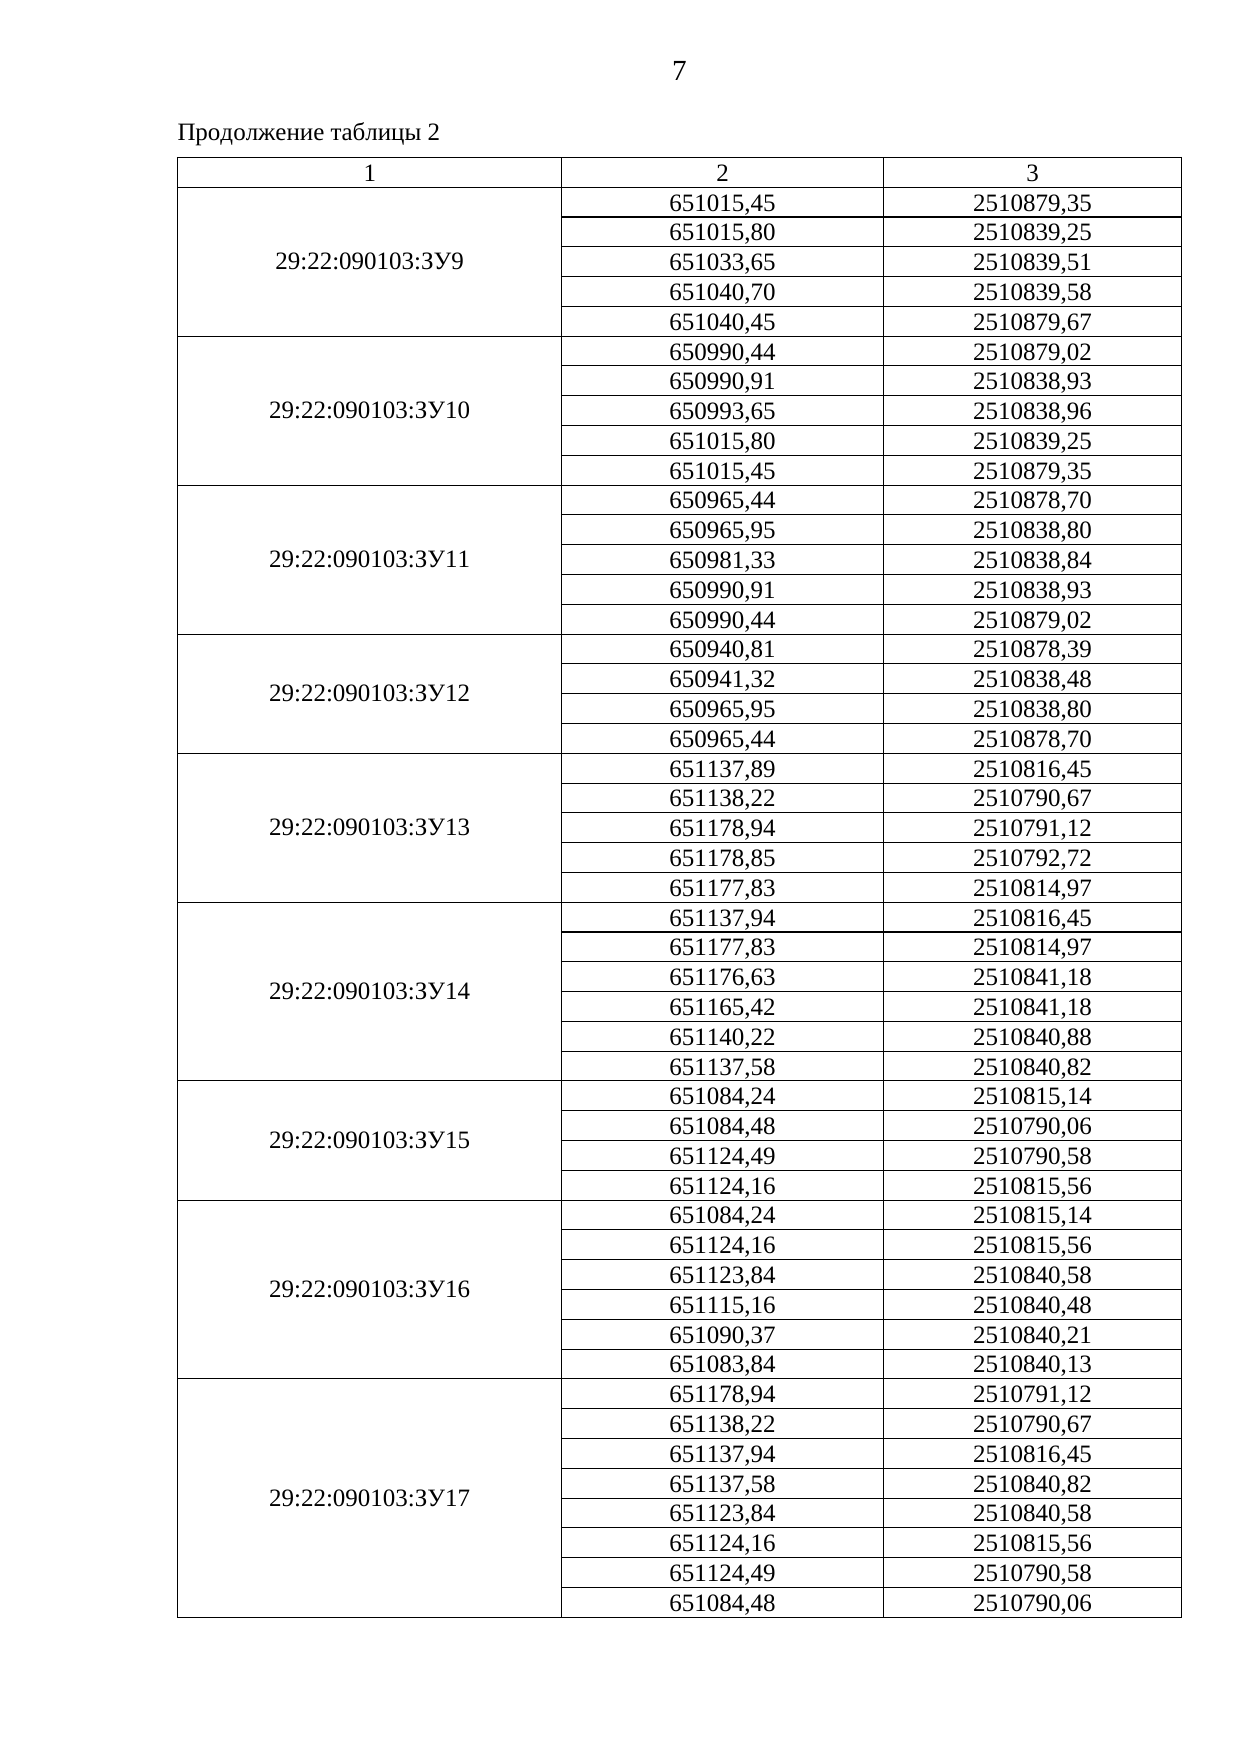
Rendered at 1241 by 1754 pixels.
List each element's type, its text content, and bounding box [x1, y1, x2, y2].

table_cell 2510815,56 [884, 1230, 1181, 1259]
table_cell 2510790,06 [884, 1111, 1181, 1140]
table_cell 2510878,70 [884, 724, 1181, 753]
table_cell 651040,45 [562, 307, 883, 336]
table_cell 2510790,06 [884, 1588, 1181, 1617]
table_cell 29:22:090103:ЗУ15 [178, 1081, 561, 1199]
table_cell 651176,63 [562, 962, 883, 991]
table_cell 651124,16 [562, 1528, 883, 1557]
table_cell 2510878,70 [884, 486, 1181, 514]
table_cell 2510815,14 [884, 1081, 1181, 1110]
table_cell 650965,95 [562, 694, 883, 723]
table_cell 29:22:090103:ЗУ16 [178, 1201, 561, 1378]
table_cell 2510879,02 [884, 605, 1181, 633]
table_cell 2510791,12 [884, 1379, 1181, 1408]
table_cell 2510815,56 [884, 1171, 1181, 1199]
table_cell 2510816,45 [884, 903, 1181, 931]
table_cell 2510878,39 [884, 635, 1181, 663]
table_cell 651123,84 [562, 1499, 883, 1527]
table_cell 651138,22 [562, 1409, 883, 1438]
table_cell 2510840,82 [884, 1469, 1181, 1497]
table_cell 650941,32 [562, 664, 883, 693]
table_cell 2510840,88 [884, 1022, 1181, 1051]
table_cell 651137,94 [562, 903, 883, 931]
table_cell 29:22:090103:ЗУ14 [178, 903, 561, 1080]
table_cell 2510841,18 [884, 992, 1181, 1021]
table_cell 2510839,51 [884, 247, 1181, 276]
table_cell 2510840,21 [884, 1320, 1181, 1348]
table_cell 651177,83 [562, 873, 883, 902]
table_cell 651084,48 [562, 1588, 883, 1617]
table_cell 650990,44 [562, 337, 883, 365]
table_cell 651165,42 [562, 992, 883, 1021]
table_cell 2510816,45 [884, 754, 1181, 782]
table_cell 2510840,58 [884, 1260, 1181, 1289]
table_header 3 [884, 158, 1181, 187]
table_cell 2510814,97 [884, 873, 1181, 902]
table_cell 2510879,67 [884, 307, 1181, 336]
table_cell 650981,33 [562, 545, 883, 574]
table_cell 2510840,58 [884, 1499, 1181, 1527]
table_cell 2510839,25 [884, 218, 1181, 246]
table_cell 2510791,12 [884, 813, 1181, 842]
table_cell 2510840,13 [884, 1350, 1181, 1378]
table_cell 651015,80 [562, 426, 883, 455]
table_cell 2510879,35 [884, 456, 1181, 484]
table_cell 651124,16 [562, 1230, 883, 1259]
table_cell 650965,44 [562, 486, 883, 514]
table_cell 650990,91 [562, 366, 883, 395]
table_cell 2510840,82 [884, 1052, 1181, 1080]
table_cell 2510838,80 [884, 694, 1181, 723]
table_cell 2510790,58 [884, 1558, 1181, 1587]
table_cell 29:22:090103:ЗУ12 [178, 635, 561, 753]
table_cell 651178,94 [562, 1379, 883, 1408]
table_header 2 [562, 158, 883, 187]
table_cell 2510815,56 [884, 1528, 1181, 1557]
table_cell 650940,81 [562, 635, 883, 663]
table_cell 651137,94 [562, 1439, 883, 1468]
table_cell 29:22:090103:ЗУ9 [178, 188, 561, 336]
table_cell 650965,95 [562, 515, 883, 544]
table_cell 2510790,67 [884, 784, 1181, 812]
table_cell 650990,91 [562, 575, 883, 604]
table_cell 651123,84 [562, 1260, 883, 1289]
table_cell 2510838,93 [884, 575, 1181, 604]
table_cell 651178,85 [562, 843, 883, 872]
table_cell 2510840,48 [884, 1290, 1181, 1319]
table_cell 651137,89 [562, 754, 883, 782]
table_cell 651015,45 [562, 456, 883, 484]
table_cell 29:22:090103:ЗУ13 [178, 754, 561, 902]
table_cell 651040,70 [562, 277, 883, 306]
table_cell 651090,37 [562, 1320, 883, 1348]
table_cell 2510879,35 [884, 188, 1181, 216]
table_cell 650965,44 [562, 724, 883, 753]
text Продолжение таблицы 2 [177, 118, 1181, 145]
table_cell 651177,83 [562, 933, 883, 961]
table_cell 651033,65 [562, 247, 883, 276]
table_cell 2510838,48 [884, 664, 1181, 693]
table_cell 651124,49 [562, 1141, 883, 1170]
table_cell 2510790,67 [884, 1409, 1181, 1438]
table_cell 2510839,25 [884, 426, 1181, 455]
table_cell 651137,58 [562, 1469, 883, 1497]
table_cell 29:22:090103:ЗУ17 [178, 1379, 561, 1617]
table_cell 651140,22 [562, 1022, 883, 1051]
table_cell 650993,65 [562, 396, 883, 425]
table_cell 2510879,02 [884, 337, 1181, 365]
table_cell 2510838,84 [884, 545, 1181, 574]
table_cell 651138,22 [562, 784, 883, 812]
table_cell 651083,84 [562, 1350, 883, 1378]
table_cell 2510792,72 [884, 843, 1181, 872]
table_cell 651015,45 [562, 188, 883, 216]
table_cell 651084,24 [562, 1201, 883, 1229]
table_cell 2510838,80 [884, 515, 1181, 544]
table_cell 2510838,96 [884, 396, 1181, 425]
table_cell 651124,16 [562, 1171, 883, 1199]
table_cell 651178,94 [562, 813, 883, 842]
table_cell 2510839,58 [884, 277, 1181, 306]
table_cell 651137,58 [562, 1052, 883, 1080]
table_cell 650990,44 [562, 605, 883, 633]
table_cell 2510841,18 [884, 962, 1181, 991]
table_cell 2510816,45 [884, 1439, 1181, 1468]
table_cell 651084,24 [562, 1081, 883, 1110]
table_cell 2510838,93 [884, 366, 1181, 395]
table_cell 29:22:090103:ЗУ11 [178, 486, 561, 633]
table_cell 651084,48 [562, 1111, 883, 1140]
table_cell 651115,16 [562, 1290, 883, 1319]
table_cell 651124,49 [562, 1558, 883, 1587]
table_cell 2510790,58 [884, 1141, 1181, 1170]
table_header 1 [178, 158, 561, 187]
table_cell 29:22:090103:ЗУ10 [178, 337, 561, 484]
table_cell 2510815,14 [884, 1201, 1181, 1229]
table_cell 651015,80 [562, 218, 883, 246]
table_cell 2510814,97 [884, 933, 1181, 961]
